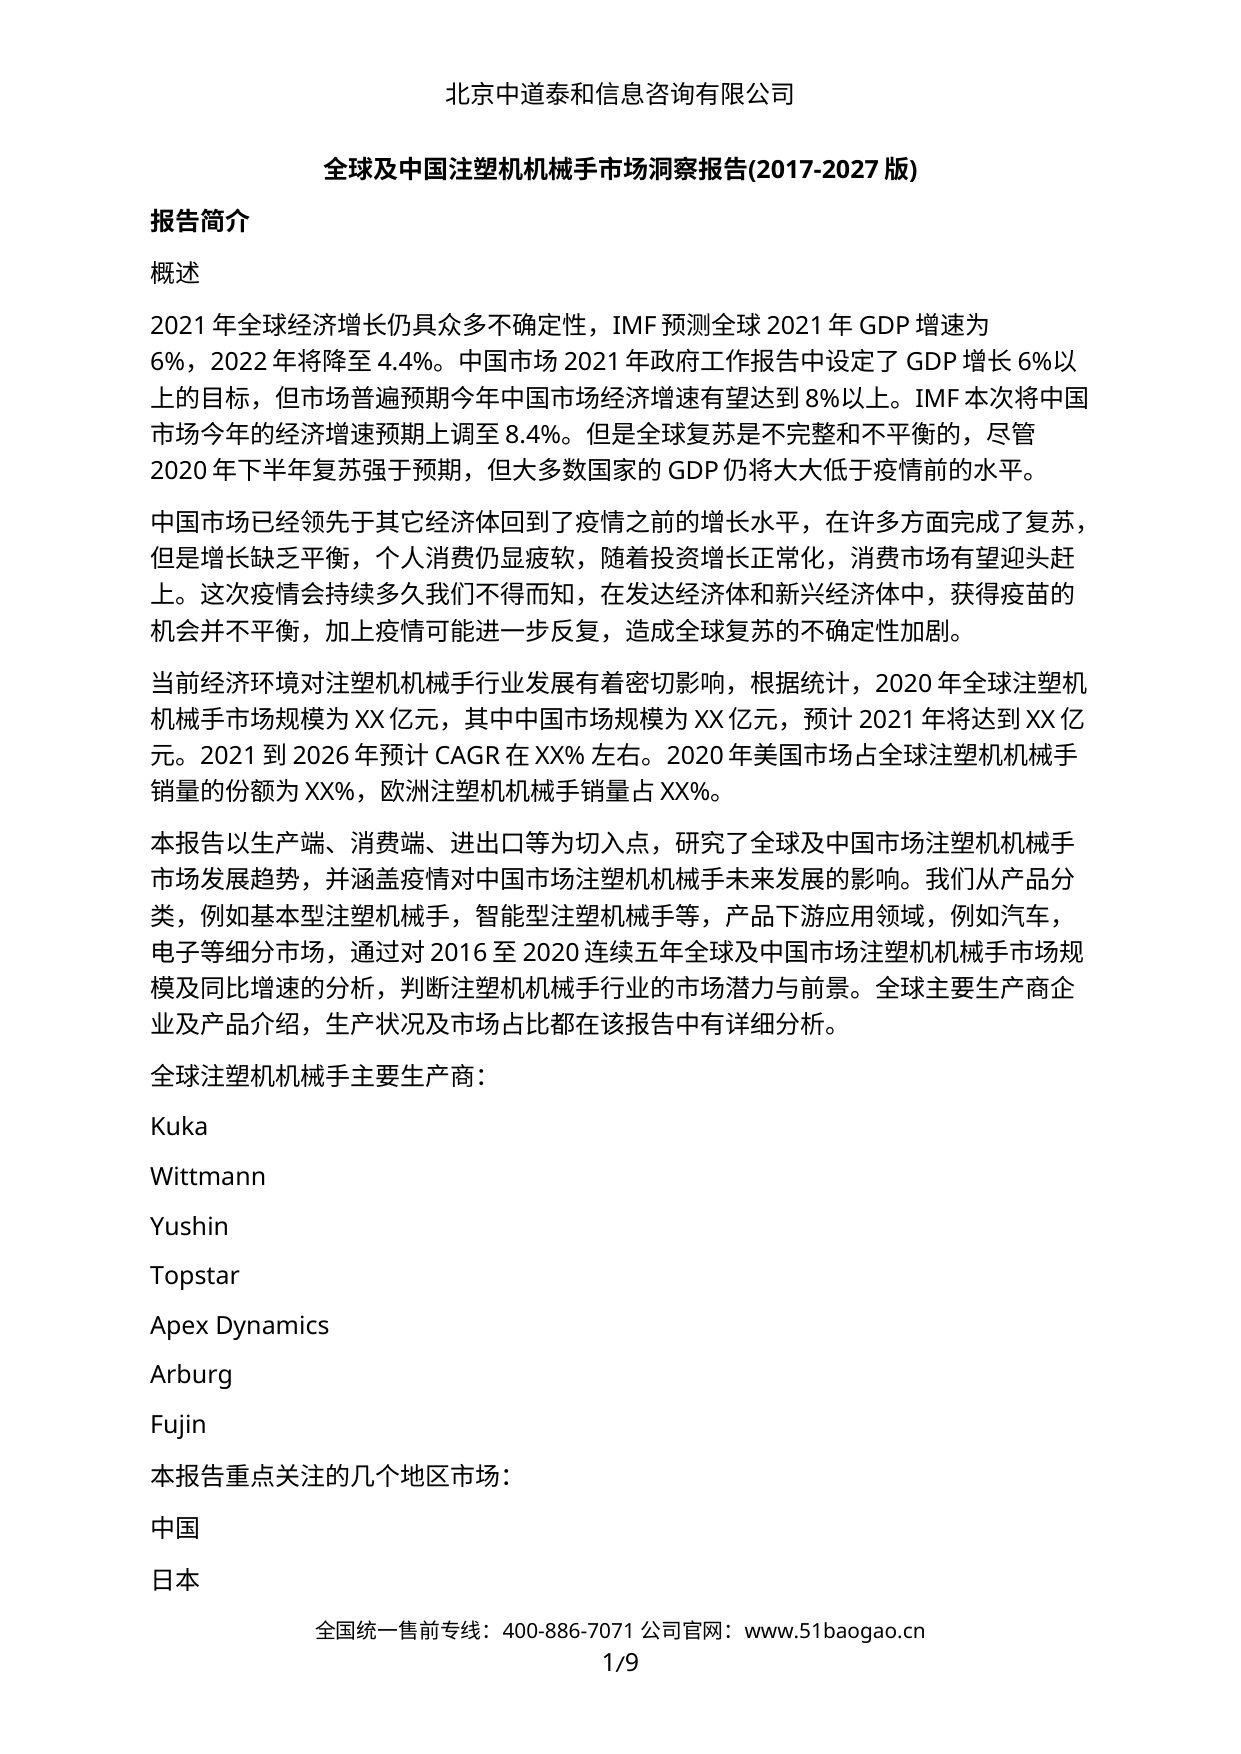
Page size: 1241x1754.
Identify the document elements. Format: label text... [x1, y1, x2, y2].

text 本报告重点关注的几个地区市场： [150, 1457, 1090, 1493]
text 报告简介 [150, 202, 1090, 238]
text Wittmann [150, 1158, 1090, 1192]
text Arburg [150, 1357, 1090, 1391]
text 2021年全球经济增长仍具众多不确定性，IMF预测全球2021年GDP增速为6%，2022年将降至4.4%。中国市场2021年政府工作报告中设定了GDP增长6%以上的目标，但市场普遍预期今年中国市场经济增速有望达到8%以上。IMF本次将中国市场今年的经济增速预期上调至8.4%。但是全球复苏是不完整和不平衡的，尽管2020年下半年复苏强于预期，但大多数国家的GDP仍将大大低于疫情前的水平。 [150, 306, 1090, 487]
text 概述 [150, 254, 1090, 290]
text 日本 [150, 1560, 1090, 1597]
text Fujin [150, 1407, 1090, 1441]
text 当前经济环境对注塑机机械手行业发展有着密切影响，根据统计，2020年全球注塑机机械手市场规模为XX亿元，其中中国市场规模为XX亿元，预计2021年将达到XX亿元。2021到2026年预计CAGR在XX% 左右。2020年美国市场占全球注塑机机械手销量的份额为XX%，欧洲注塑机机械手销量占XX%。 [150, 663, 1090, 808]
text 本报告以生产端、消费端、进出口等为切入点，研究了全球及中国市场注塑机机械手市场发展趋势，并涵盖疫情对中国市场注塑机机械手未来发展的影响。我们从产品分类，例如基本型注塑机械手，智能型注塑机械手等，产品下游应用领域，例如汽车，电子等细分市场，通过对2016至2020连续五年全球及中国市场注塑机机械手市场规模及同比增速的分析，判断注塑机机械手行业的市场潜力与前景。全球主要生产商企业及产品介绍，生产状况及市场占比都在该报告中有详细分析。 [150, 824, 1090, 1041]
text Apex Dynamics [150, 1307, 1090, 1342]
text Kuka [150, 1109, 1090, 1143]
text 中国 [150, 1508, 1090, 1545]
text Topstar [150, 1258, 1090, 1292]
text Yushin [150, 1208, 1090, 1242]
text 全球及中国注塑机机械手市场洞察报告(2017-2027版) [150, 150, 1090, 186]
text 中国市场已经领先于其它经济体回到了疫情之前的增长水平，在许多方面完成了复苏，但是增长缺乏平衡，个人消费仍显疲软，随着投资增长正常化，消费市场有望迎头赶上。这次疫情会持续多久我们不得而知，在发达经济体和新兴经济体中，获得疫苗的机会并不平衡，加上疫情可能进一步反复，造成全球复苏的不确定性加剧。 [150, 502, 1090, 647]
text 全球注塑机机械手主要生产商： [150, 1057, 1090, 1093]
